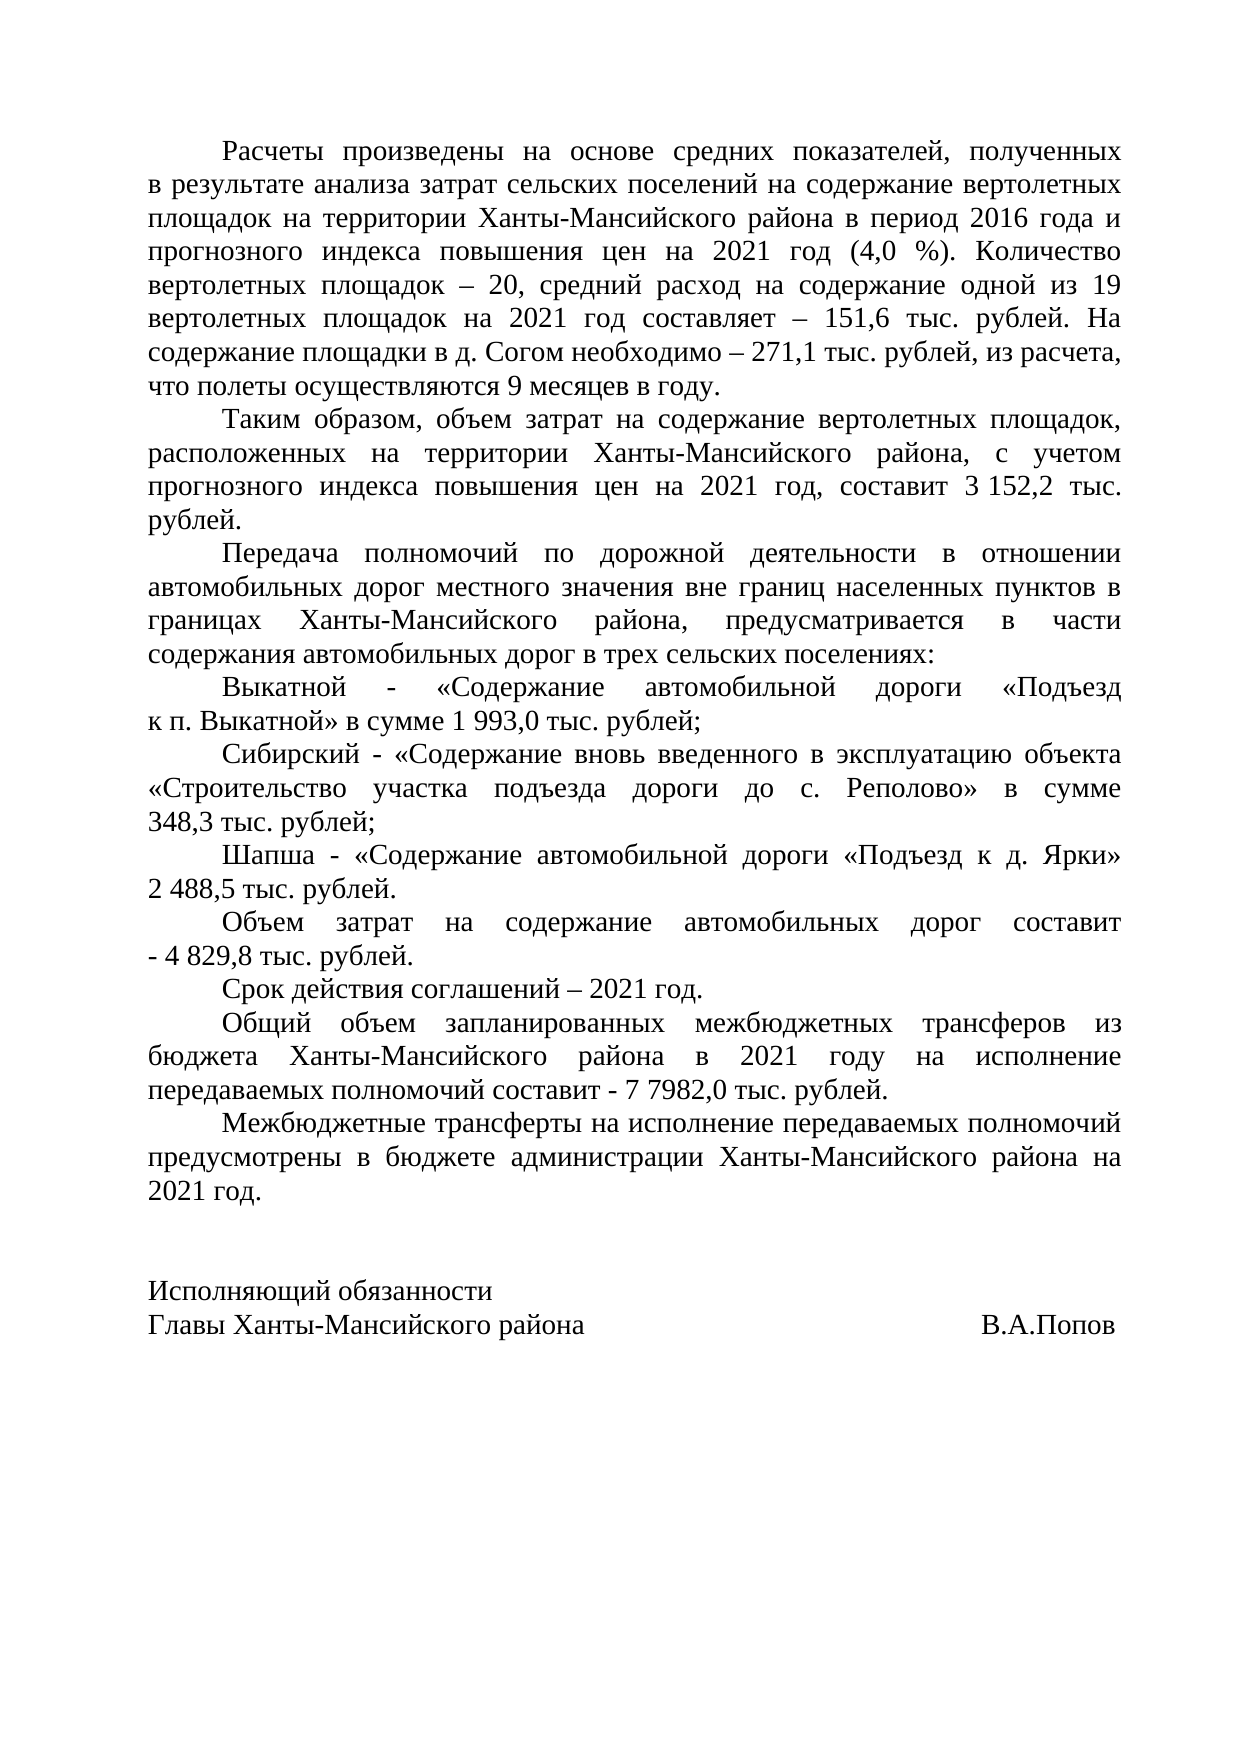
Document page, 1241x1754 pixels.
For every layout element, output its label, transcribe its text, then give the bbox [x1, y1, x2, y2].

text Срок действия соглашений – 2021 год. [148, 971, 1122, 1005]
text Передача полномочий по дорожной деятельности в отношении автомобильных дорог местного значения вне границ населенных пунктов в границах Ханты-Мансийского района, предусматривается в части содержания автомобильных дорог в трех сельских поселениях: [148, 535, 1122, 669]
text Главы Ханты-Мансийского района В.А.Попов [148, 1307, 1122, 1340]
text Исполняющий обязанности [148, 1273, 1122, 1307]
text Расчеты произведены на основе средних показателей, полученных в результате анализа затрат сельских поселений на содержание вертолетных площадок на территории Ханты-Мансийского района в период 2016 года и прогнозного индекса повышения цен на 2021 год (4,0 %). Количество вертолетных площадок – 20, средний расход на содержание одной из 19 вертолетных площадок на 2021 год составляет – 151,6 тыс. рублей. На содержание площадки в д. Согом необходимо – 271,1 тыс. рублей, из расчета, что полеты осуществляются 9 месяцев в году. [148, 133, 1122, 401]
text Выкатной - «Содержание автомобильной дороги «Подъезд к п. Выкатной» в сумме 1 993,0 тыс. рублей; [148, 669, 1122, 737]
text Шапша - «Содержание автомобильной дороги «Подъезд к д. Ярки» 2 488,5 тыс. рублей. [148, 837, 1122, 904]
text Общий объем запланированных межбюджетных трансферов из бюджета Ханты-Мансийского района в 2021 году на исполнение передаваемых полномочий составит - 7 7982,0 тыс. рублей. [148, 1005, 1122, 1106]
text Сибирский - «Содержание вновь введенного в эксплуатацию объекта «Строительство участка подъезда дороги до с. Реполово» в сумме 348,3 тыс. рублей; [148, 737, 1122, 837]
text Межбюджетные трансферты на исполнение передаваемых полномочий предусмотрены в бюджете администрации Ханты-Мансийского района на 2021 год. [148, 1106, 1122, 1206]
text Таким образом, объем затрат на содержание вертолетных площадок, расположенных на территории Ханты-Мансийского района, с учетом прогнозного индекса повышения цен на 2021 год, составит 3 152,2 тыс. рублей. [148, 401, 1122, 535]
text Объем затрат на содержание автомобильных дорог составит - 4 829,8 тыс. рублей. [148, 904, 1122, 971]
